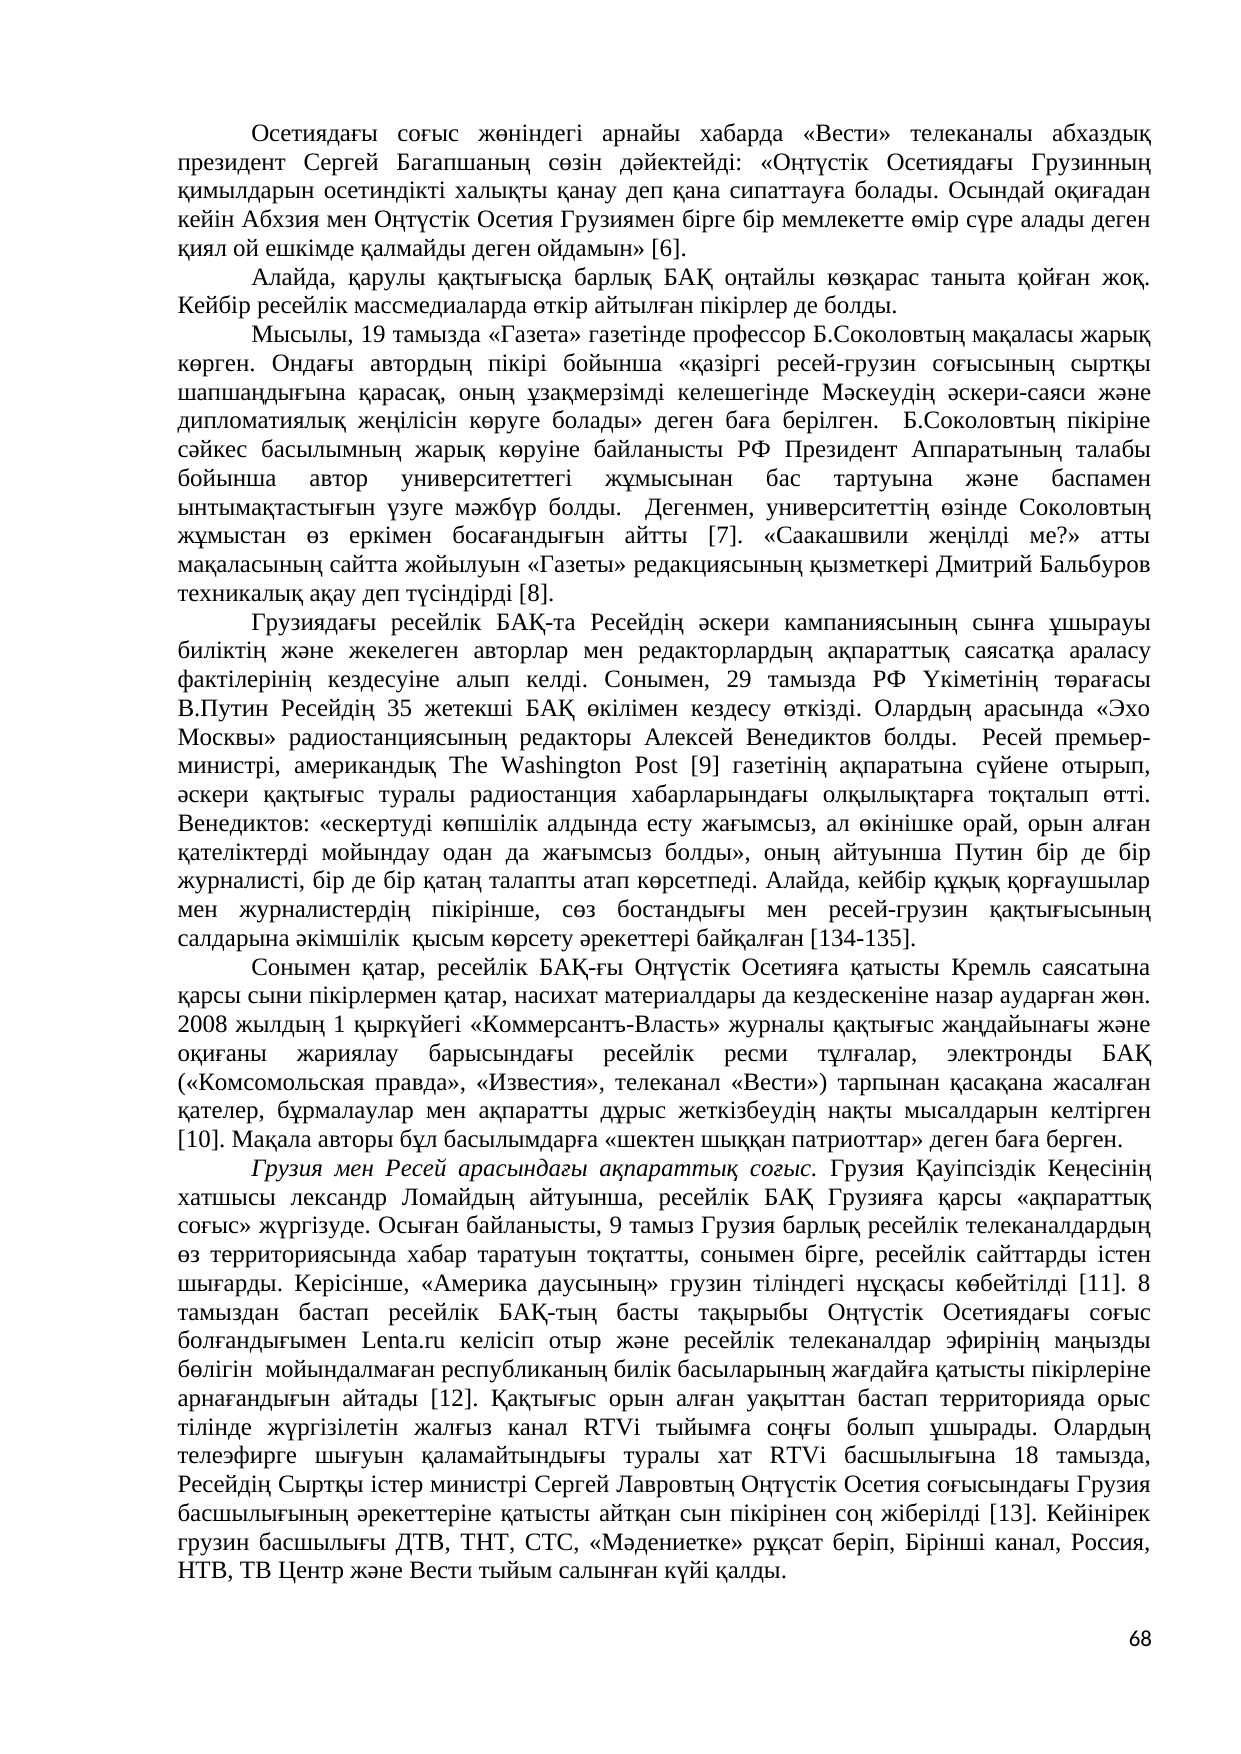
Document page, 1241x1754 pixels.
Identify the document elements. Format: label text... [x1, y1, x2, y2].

text Осетиядағы соғыс жөніндегі арнайы хабарда «Вести» телеканалы абхаздық президент Сергей Багапшаның сөзін дәйектейді: «Оңтүстік Осетиядағы Грузинның қимылдарын осетиндікті халықты қанау деп қана сипаттауға болады. Осындай оқиғадан кейін Абхзия мен Оңтүстік Осетия Грузиямен бірге бір мемлекетте өмір сүре алады деген қиял ой ешкімде қалмайды деген ойдамын» [6]. [177, 118, 1152, 262]
text Мысылы, 19 тамызда «Газета» газетінде профессор Б.Соколовтың мақаласы жарық көрген. Ондағы автордың пікірі бойынша «қазіргі ресей-грузин соғысының сыртқы шапшаңдығына қарасақ, оның ұзақмерзімді келешегінде Мәскеудің әскери-саяси және дипломатиялық жеңілісін көруге болады» деген баға берілген. Б.Соколовтың пікіріне сәйкес басылымның жарық көруіне байланысты РФ Президент Аппаратының талабы бойынша автор университеттегі жұмысынан бас тартуына және баспамен ынтымақтастығын үзуге мәжбүр болды. Дегенмен, университеттің өзінде Соколовтың жұмыстан өз еркімен босағандығын айтты [7]. «Саакашвили жеңілді ме?» атты мақаласының сайтта жойылуын «Газеты» редакциясының қызметкері Дмитрий Бальбуров техникалық ақау деп түсіндірді [8]. [177, 319, 1152, 607]
text Алайда, қарулы қақтығысқа барлық БАҚ оңтайлы көзқарас таныта қойған жоқ. Кейбір ресейлік массмедиаларда өткір айтылған пікірлер де болды. [177, 262, 1152, 319]
text Грузия мен Ресей арасындағы ақпараттық соғыс. Грузия Қауіпсіздік Кеңесінің хатшысы лександр Ломайдың айтуынша, ресейлік БАҚ Грузияға қарсы «ақпараттық соғыс» жүргізуде. Осыған байланысты, 9 тамыз Грузия барлық ресейлік телеканалдардың өз территориясында хабар таратуын тоқтатты, сонымен бірге, ресейлік сайттарды істен шығарды. Керісінше, «Америка даусының» грузин тіліндегі нұсқасы көбейтілді [11]. 8 тамыздан бастап ресейлік БАҚ-тың басты тақырыбы Оңтүстік Осетиядағы соғыс болғандығымен Lenta.ru келісіп отыр және ресейлік телеканалдар эфирінің маңызды бөлігін мойындалмаған республиканың билік басыларының жағдайға қатысты пікірлеріне арнағандығын айтады [12]. Қақтығыс орын алған уақыттан бастап территорияда орыс тілінде жүргізілетін жалғыз канал RTVi тыйымға соңғы болып ұшырады. Олардың телеэфирге шығуын қаламайтындығы туралы хат RTVi басшылығына 18 тамызда, Ресейдің Сыртқы істер министрі Сергей Лавровтың Оңтүстік Осетия соғысындағы Грузия басшылығының әрекеттеріне қатысты айтқан сын пікірінен соң жіберілді [13]. Кейінірек грузин басшылығы ДТВ, ТНТ, СТС, «Мәдениетке» рұқсат беріп, Бірінші канал, Россия, НТВ, ТВ Центр және Вести тыйым салынған күйі қалды. [177, 1153, 1152, 1584]
text Сонымен қатар, ресейлік БАҚ-ғы Оңтүстік Осетияға қатысты Кремль саясатына қарсы сыни пікірлермен қатар, насихат материалдары да кездескеніне назар аударған жөн. 2008 жылдың 1 қыркүйегі «Коммерсантъ-Власть» журналы қақтығыс жаңдайынағы және оқиғаны жариялау барысындағы ресейлік ресми тұлғалар, электронды БАҚ («Комсомольская правда», «Известия», телеканал «Вести») тарпынан қасақана жасалған қателер, бұрмалаулар мен ақпаратты дұрыс жеткізбеудің нақты мысалдарын келтірген [10]. Мақала авторы бұл басылымдарға «шектен шыққан патриоттар» деген баға берген. [177, 952, 1152, 1153]
text Грузиядағы ресейлік БАҚ-та Ресейдің әскери кампаниясының сынға ұшырауы биліктің және жекелеген авторлар мен редакторлардың ақпараттық саясатқа араласу фактілерінің кездесуіне алып келді. Сонымен, 29 тамызда РФ Үкіметінің төрағасы В.Путин Ресейдің 35 жетекші БАҚ өкілімен кездесу өткізді. Олардың арасында «Эхо Москвы» радиостанциясының редакторы Алексей Венедиктов болды. Ресей премьер-министрі, американдық The Washington Post [9] газетінің ақпаратына сүйене отырып, әскери қақтығыс туралы радиостанция хабарларындағы олқылықтарға тоқталып өтті. Венедиктов: «ескертуді көпшілік алдында есту жағымсыз, ал өкінішке орай, орын алған қателіктерді мойындау одан да жағымсыз болды», оның айтуынша Путин бір де бір журналисті, бір де бір қатаң талапты атап көрсетпеді. Алайда, кейбір құқық қорғаушылар мен журналистердің пікірінше, сөз бостандығы мен ресей-грузин қақтығысының салдарына әкімшілік қысым көрсету әрекеттері байқалған [134-135]. [177, 607, 1152, 952]
